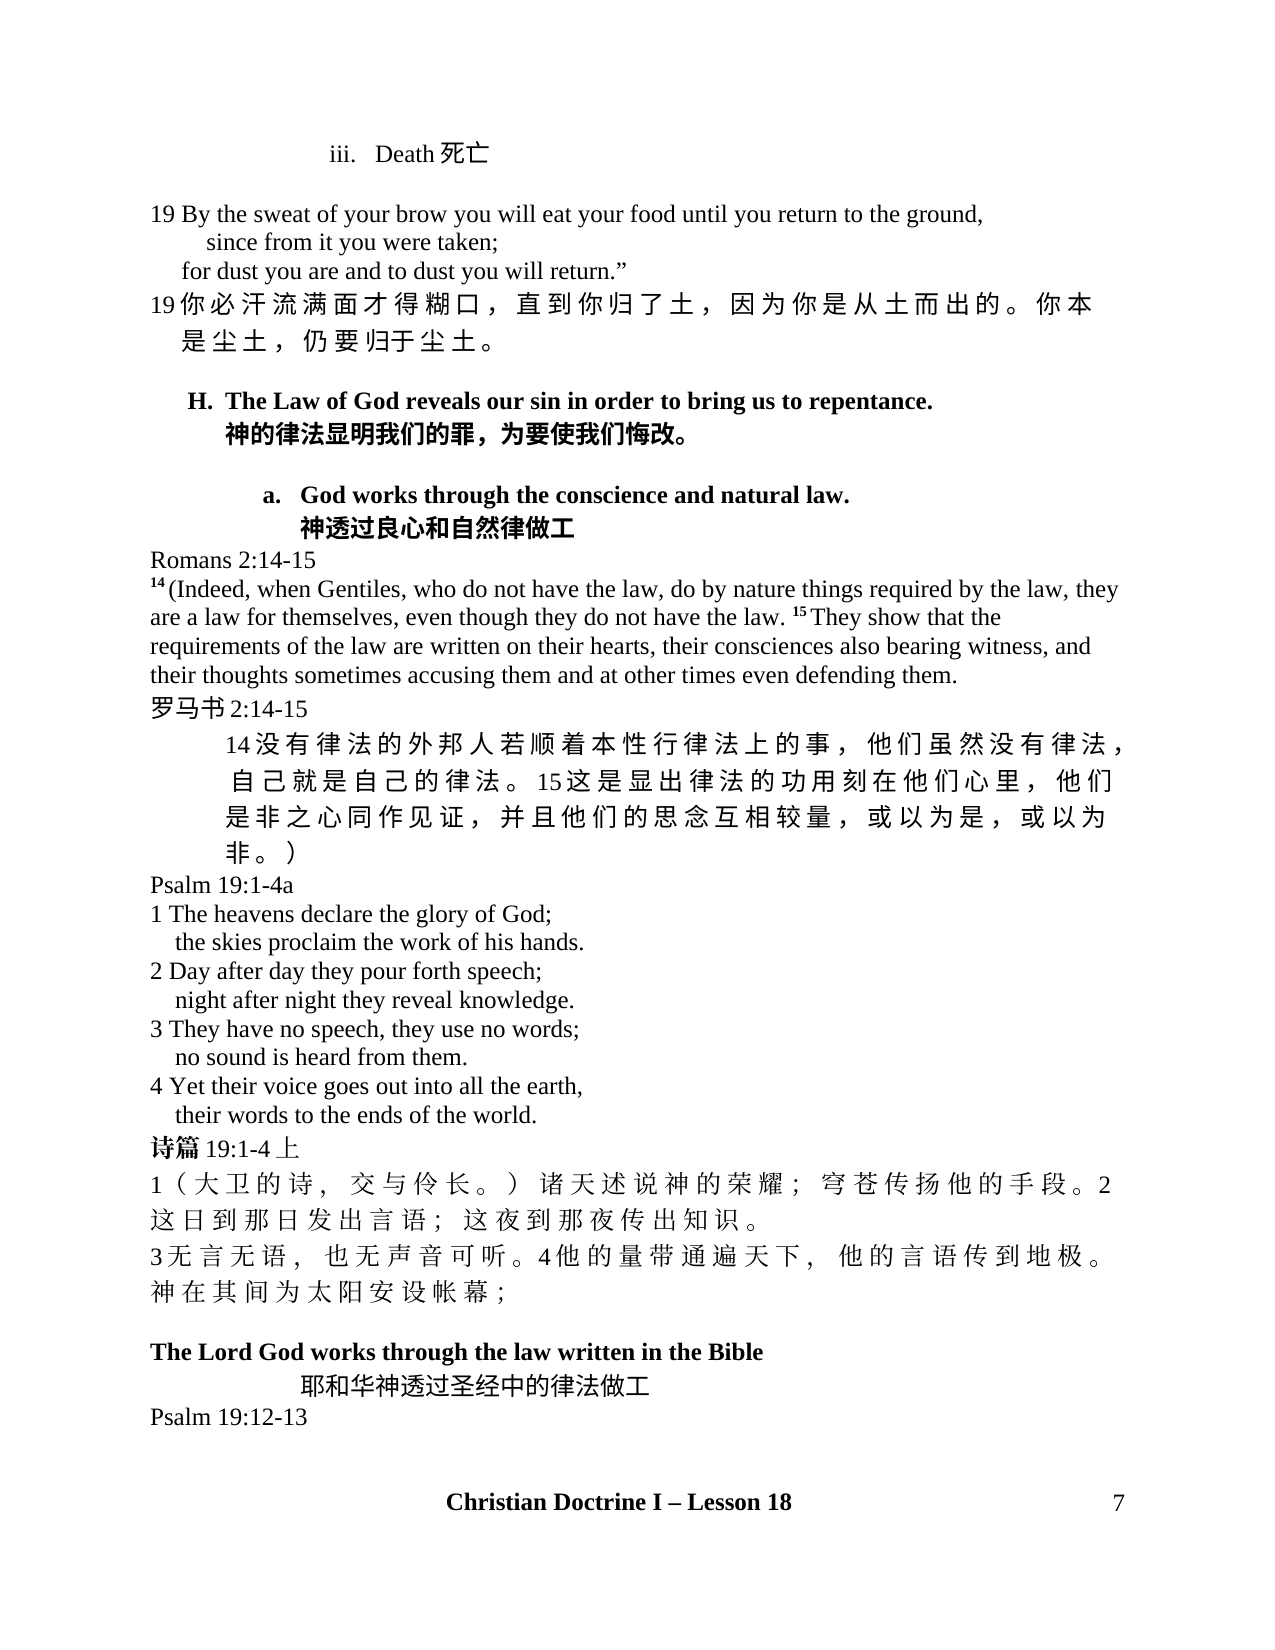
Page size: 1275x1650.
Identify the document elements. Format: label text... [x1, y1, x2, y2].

text 19你 必 汗 流 满 面 才 得 糊 口 ， 直 到 你 归 了 土 ， 因 为 你 是 从 土 而 出 的 。 你 本 [150, 285, 1125, 321]
text 19 By the sweat of your brow you will eat your food until you return to the ground, [150, 199, 1125, 227]
text no sound is heard from them. [150, 1042, 1125, 1071]
text The Lord God works through the law written in the Bible [150, 1337, 1125, 1366]
text 诗篇19:1-4上 [150, 1129, 1125, 1165]
text the skies proclaim the work of his hands. [150, 927, 1125, 956]
text 耶和华神透过圣经中的律法做工 [150, 1366, 1125, 1402]
text Psalm 19:1-4a [150, 870, 1125, 899]
text 3 They have no speech, they use no words; [150, 1014, 1125, 1042]
text 3无 言 无 语 ， 也 无 声 音 可 听 。4他 的 量 带 通 遍 天 下 ， 他 的 言 语 传 到 地 极 。 神 在 其 间 为 太 阳 安 设 帐 幕 ； [150, 1237, 1125, 1308]
text 1（ 大 卫 的 诗 ， 交 与 伶 长 。 ） 诸 天 述 说 神 的 荣 耀 ； 穹 苍 传 扬 他 的 手 段 。2这 日 到 那 日 发 出 言 语 ； 这 夜 到 那 夜 传 出 知 识 。 [150, 1165, 1125, 1237]
text 14没 有 律 法 的 外 邦 人 若 顺 着 本 性 行 律 法 上 的 事 ， 他 们 虽 然 没 有 律 法 ， 自 己 就 是 自 己 的 律 法 。 15这 是 显 出 律 法 的 功 用 刻 在 他 们 心 里 ， 他 们 是 非 之 心 同 作 见 证 ， 并 且 他 们 的 思 念 互 相 较 量 ， 或 以 为 是 ， 或 以 为 非 。 ） [225, 725, 1125, 870]
text Romans 2:14-15 [150, 545, 1125, 574]
text 14 (Indeed, when Gentiles, who do not have the law, do by nature things required by the law, they are a law for themselves, even though they do not have the law. 15 They show that the requirements of the law are written on their hearts, their consciences also bearing witness, and their thoughts sometimes accusing them and at other times even defending them. [150, 574, 1125, 689]
text their words to the ends of the world. [150, 1100, 1125, 1129]
list The Law of God reveals our sin in order to bring us to repentance. [187, 386, 1125, 415]
list God works through the conscience and natural law. [262, 480, 1125, 509]
text since from it you were taken; [181, 227, 1125, 256]
text Psalm 19:12-13 [150, 1402, 1125, 1431]
text 1 The heavens declare the glory of God; [150, 899, 1125, 927]
list Death死亡 [356, 134, 1125, 170]
text night after night they reveal knowledge. [150, 985, 1125, 1014]
text 罗马书2:14-15 [150, 689, 1125, 725]
text for dust you are and to dust you will return.” [181, 256, 1125, 285]
text 神透过良心和自然律做工 [300, 509, 1125, 545]
text 神的律法显明我们的罪，为要使我们悔改。 [225, 415, 1125, 451]
text 是 尘 土 ， 仍 要 归于 尘 土 。 [150, 321, 1125, 357]
text 4 Yet their voice goes out into all the earth, [150, 1071, 1125, 1100]
text 2 Day after day they pour forth speech; [150, 956, 1125, 985]
